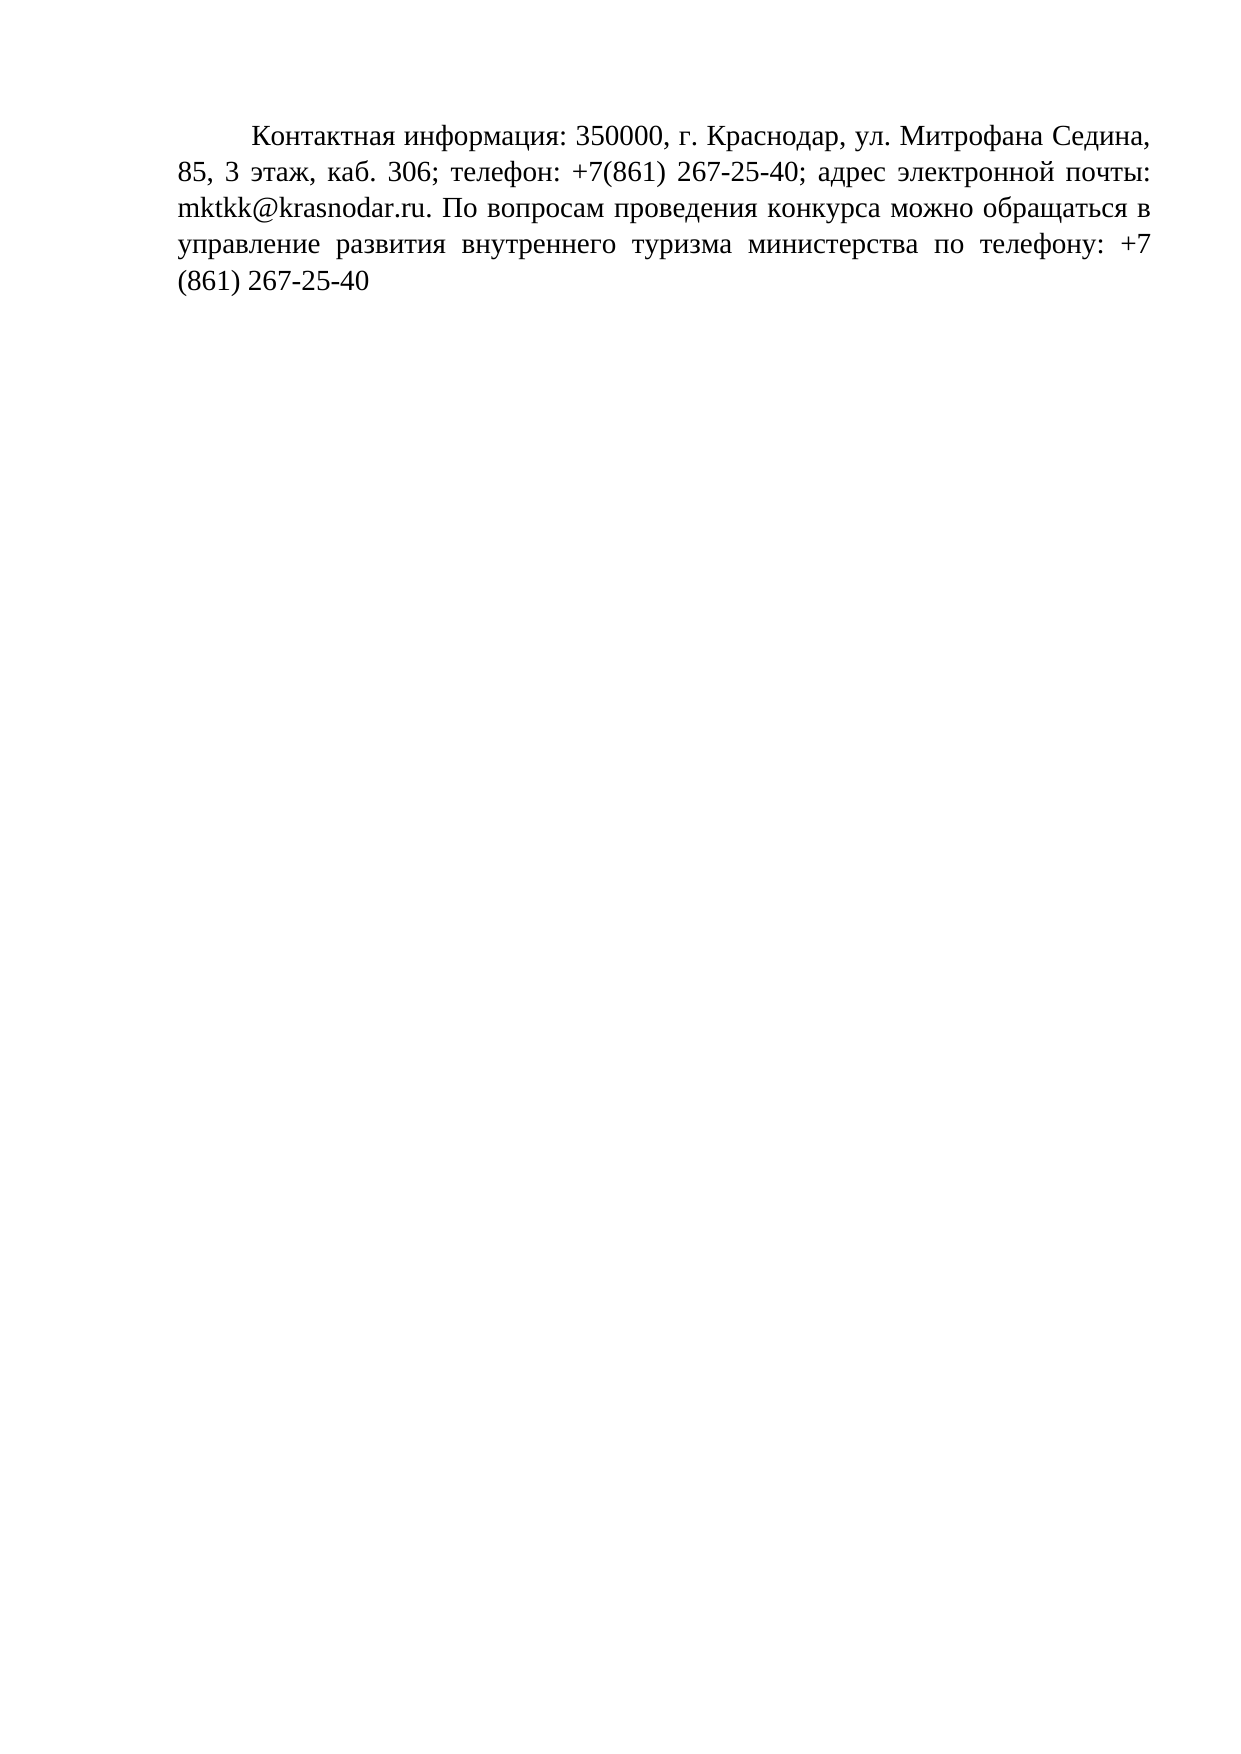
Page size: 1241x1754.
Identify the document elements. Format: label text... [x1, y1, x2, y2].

text Контактная информация: 350000, г. Краснодар, ул. Митрофана Седина, 85, 3 этаж, каб. 306; телефон: +7(861) 267-25-40; адрес электронной почты: mktkk@krasnodar.ru. По вопросам проведения конкурса можно обращаться в управление развития внутреннего туризма министерства по телефону: +7 (861) 267-25-40 [177, 118, 1152, 296]
